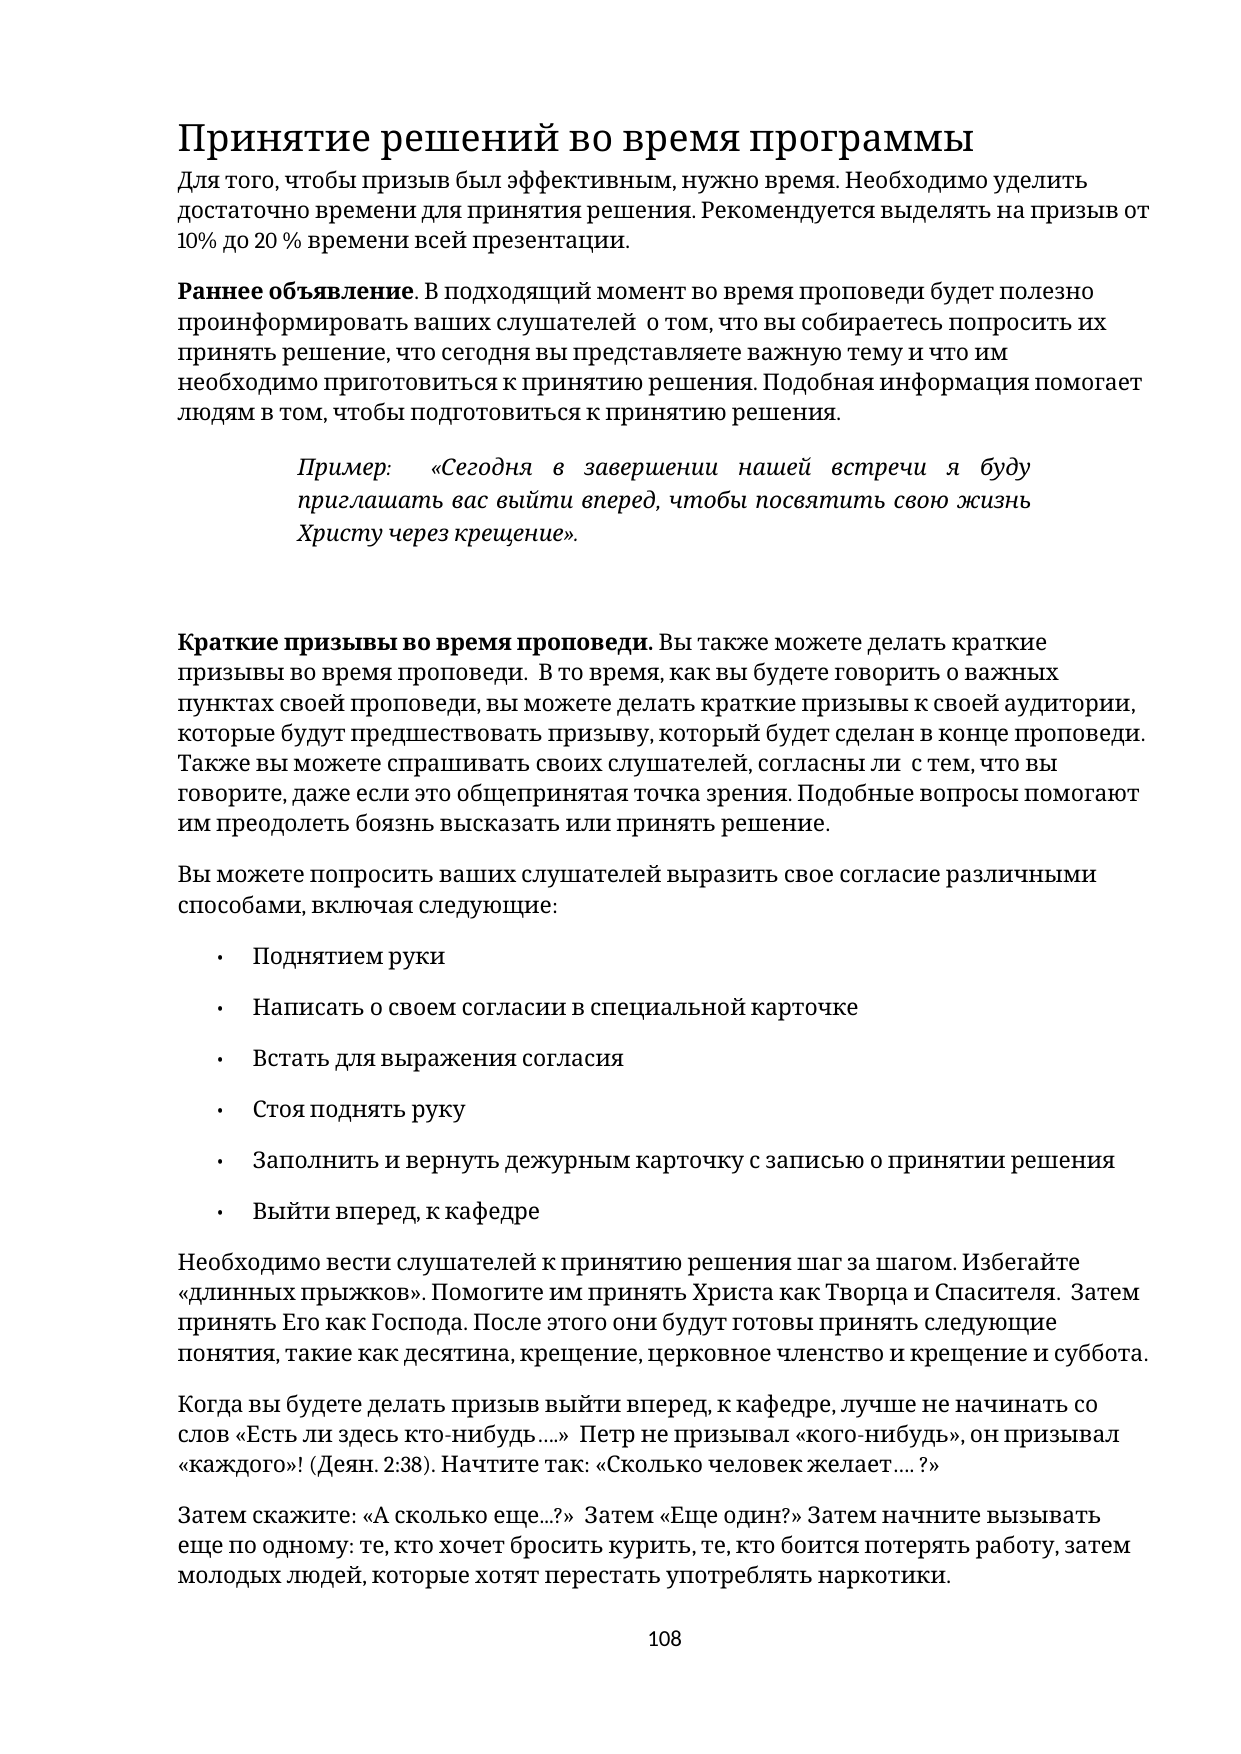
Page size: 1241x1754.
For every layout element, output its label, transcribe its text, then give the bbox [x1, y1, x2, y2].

list Заполнить и вернуть дежурным карточку с записью о принятии решения [215, 1148, 1152, 1174]
list Поднятием руки [215, 943, 1152, 970]
text Краткие призывы во время проповеди. Вы также можете делать краткие призывы во время проповеди. В то время, как вы будете говорить о важных пунктах своей проповеди, вы можете делать краткие призывы к своей аудитории, которые будут предшествовать призыву, который будет сделан в конце проповеди. Также вы можете спрашивать своих слушателей, согласны ли с тем, что вы говорите, даже если это общепринятая точка зрения. Подобные вопросы помогают им преодолеть боязнь высказать или принять решение. [177, 630, 1152, 838]
list Встать для выражения согласия [215, 1046, 1152, 1072]
text Для того, чтобы призыв был эффективным, нужно время. Необходимо уделить достаточно времени для принятия решения. Рекомендуется выделять на призыв от 10% до 20 % времени всей презентации. [177, 168, 1152, 254]
text Когда вы будете делать призыв выйти вперед, к кафедре, лучше не начинать со слов «Есть ли здесь кто-нибудь….» Петр не призывал «кого-нибудь», он призывал «каждого»! (Деян. 2:38). Начтите так: «Сколько человек желает…. ?» [177, 1391, 1152, 1478]
list Написать о своем согласии в специальной карточке [215, 994, 1152, 1021]
list Стоя поднять руку [215, 1097, 1152, 1123]
list Выйти вперед, к кафедре [215, 1199, 1152, 1225]
text Затем скажите: «А сколько еще...?» Затем «Еще один?» Затем начните вызывать еще по одному: те, кто хочет бросить курить, те, кто боится потерять работу, затем молодых людей, которые хотят перестать употреблять наркотики. [177, 1503, 1152, 1590]
text Принятие решений во время программы [177, 118, 1152, 161]
text Пример: «Сегодня в завершении нашей встречи я буду приглашать вас выйти вперед, чтобы посвятить свою жизнь Христу через крещение». [297, 455, 1032, 547]
text Раннее объявление. В подходящий момент во время проповеди будет полезно проинформировать ваших слушателей о том, что вы собираетесь попросить их принять решение, что сегодня вы представляете важную тему и что им необходимо приготовиться к принятию решения. Подобная информация помогает людям в том, чтобы подготовиться к принятию решения. [177, 279, 1152, 426]
text Вы можете попросить ваших слушателей выразить свое согласие различными способами, включая следующие: [177, 862, 1152, 919]
text Необходимо вести слушателей к принятию решения шаг за шагом. Избегайте «длинных прыжков». Помогите им принять Христа как Творца и Спасителя. Затем принять Его как Господа. После этого они будут готовы принять следующие понятия, такие как десятина, крещение, церковное членство и крещение и суббота. [177, 1250, 1152, 1367]
